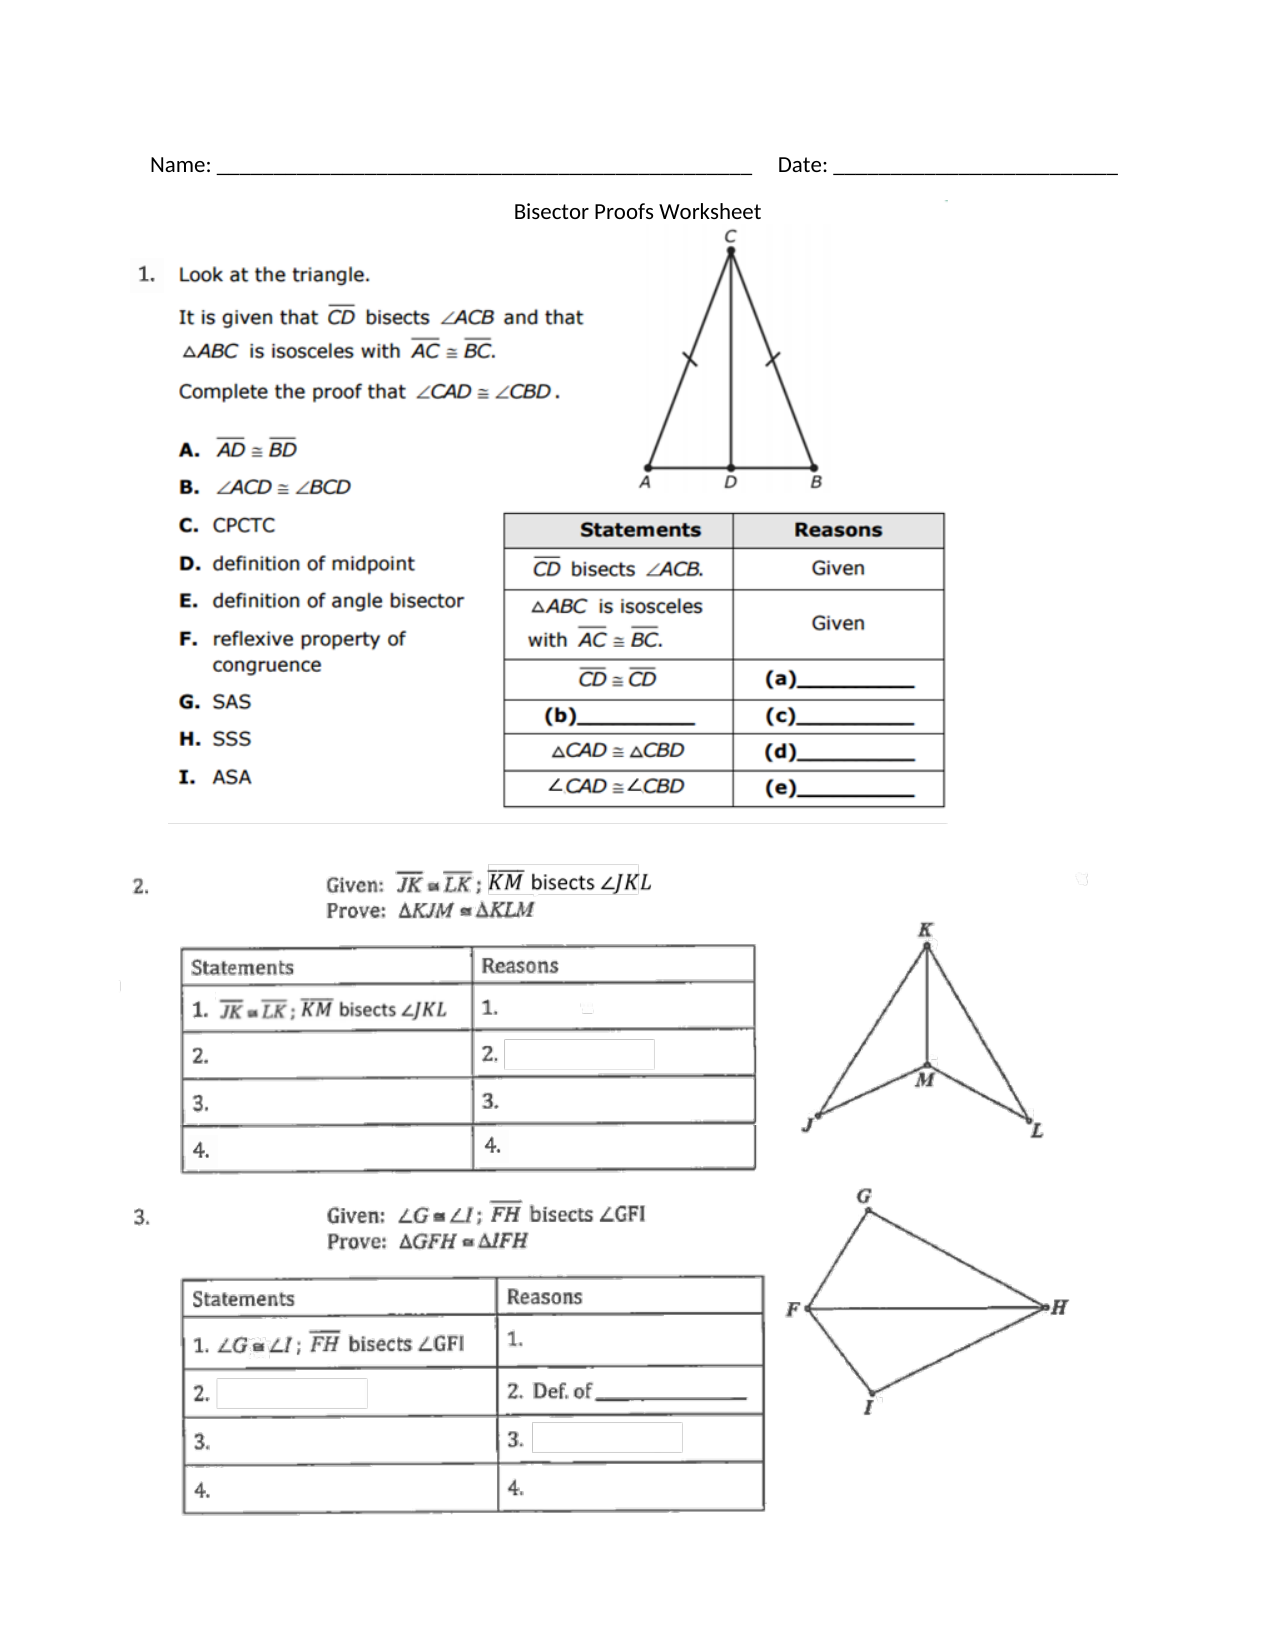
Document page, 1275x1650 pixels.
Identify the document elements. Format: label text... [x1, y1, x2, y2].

text Bisector Proofs Worksheet [150, 197, 1125, 225]
picture [117, 844, 1094, 1558]
text Name: _______________________________________________ Date: _________________________ [150, 150, 1125, 178]
picture [168, 225, 948, 826]
